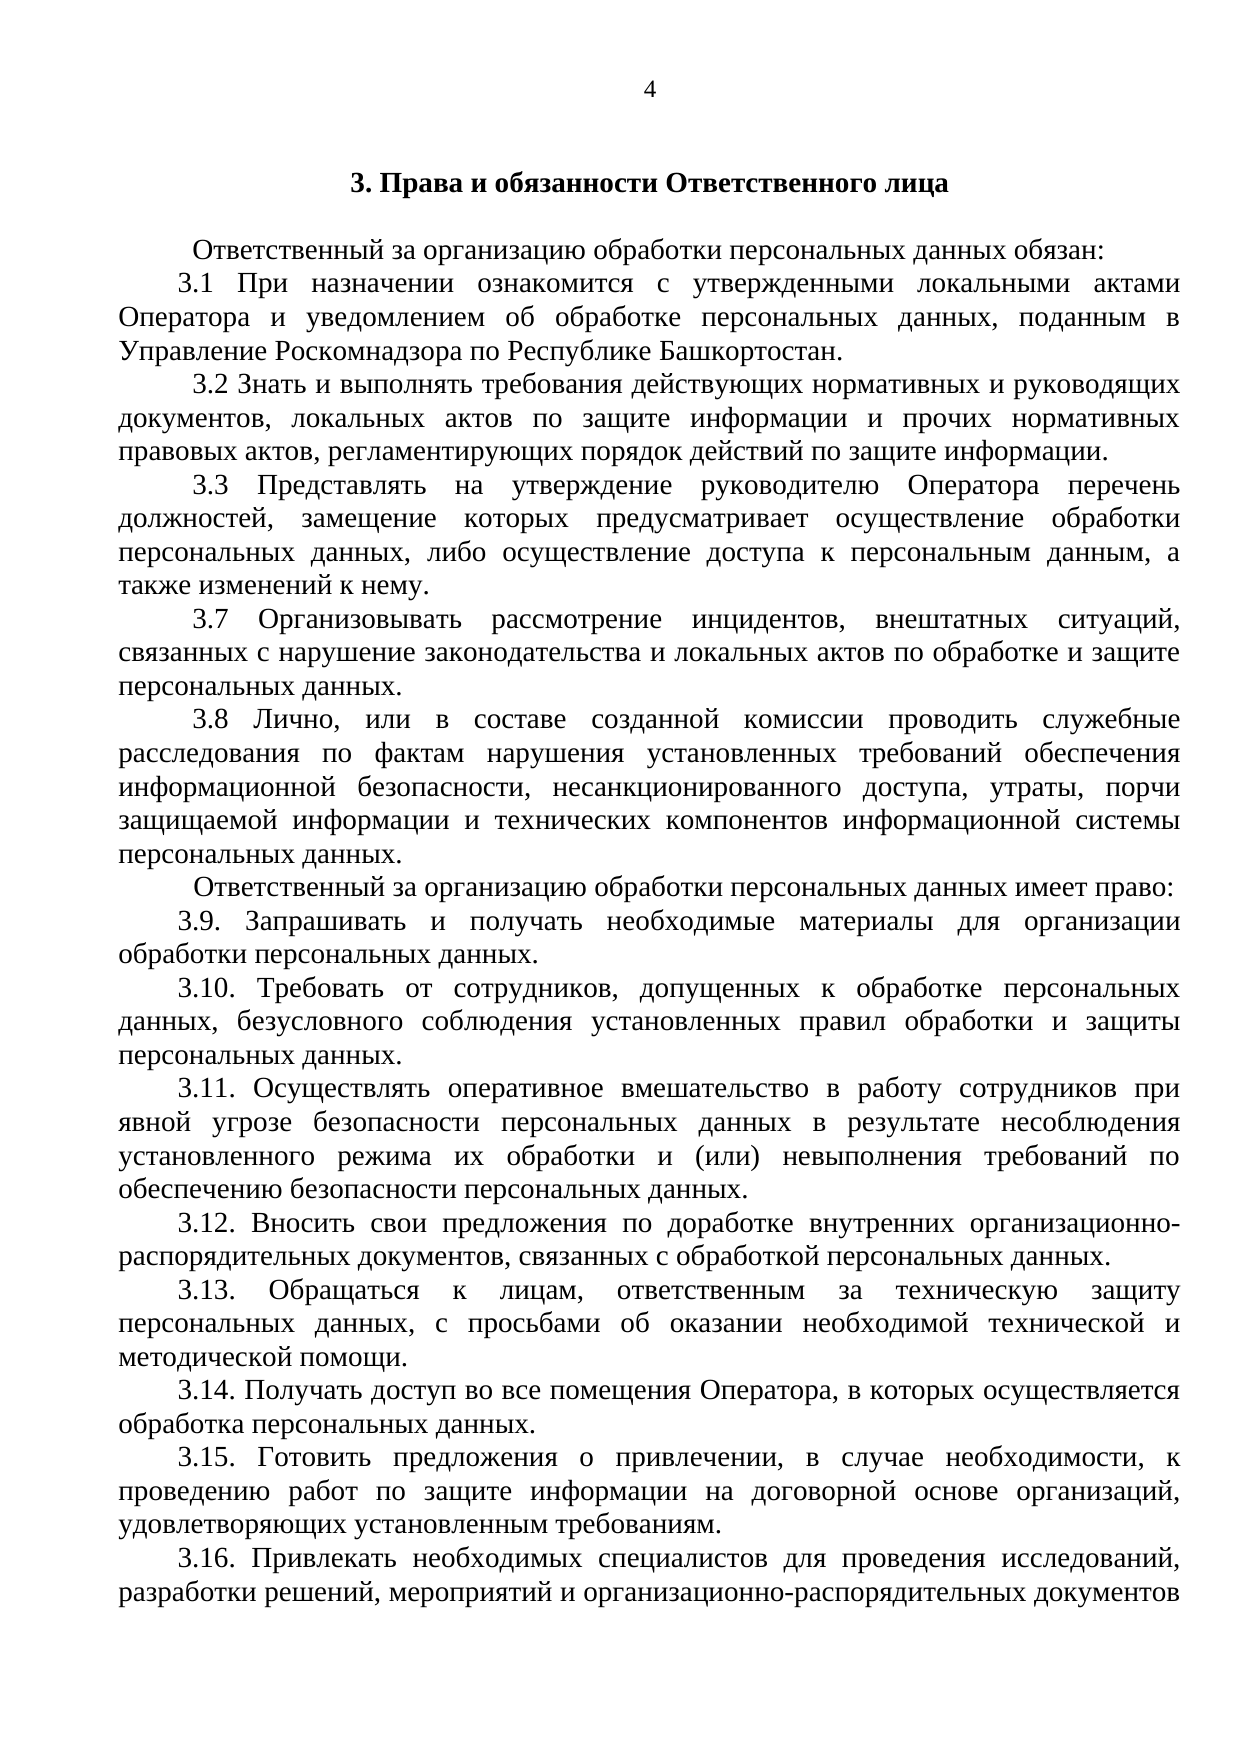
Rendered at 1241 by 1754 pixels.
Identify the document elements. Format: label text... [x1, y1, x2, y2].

text 3.9. Запрашивать и получать необходимые материалы для организации обработки персональных данных. [118, 903, 1181, 970]
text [118, 1540, 1181, 1607]
text Ответственный за организацию обработки персональных данных обязан: [118, 232, 1181, 266]
text 3.15. Готовить предложения о привлечении, в случае необходимости, к проведению работ по защите информации на договорной основе организаций, удовлетворяющих установленным требованиям. [118, 1439, 1181, 1540]
text 3.7 Организовывать рассмотрение инцидентов, внештатных ситуаций, связанных с нарушение законодательства и локальных актов по обработке и защите персональных данных. [118, 601, 1181, 702]
text 3.11. Осуществлять оперативное вмешательство в работу сотрудников при явной угрозе безопасности персональных данных в результате несоблюдения установленного режима их обработки и (или) невыполнения требований по обеспечению безопасности персональных данных. [118, 1071, 1181, 1205]
text 3.8 Лично, или в составе созданной комиссии проводить служебные расследования по фактам нарушения установленных требований обеспечения информационной безопасности, несанкционированного доступа, утраты, порчи защищаемой информации и технических компонентов информационной системы персональных данных. [118, 702, 1181, 869]
text 3.13. Обращаться к лицам, ответственным за техническую защиту персональных данных, с просьбами об оказании необходимой технической и методической помощи. [118, 1272, 1181, 1372]
text 3.1 При назначении ознакомится с утвержденными локальными актами Оператора и уведомлением об обработке персональных данных, поданным в Управление Роскомнадзора по Республике Башкортостан. [118, 266, 1181, 366]
text 3.10. Требовать от сотрудников, допущенных к обработке персональных данных, безусловного соблюдения установленных правил обработки и защиты персональных данных. [118, 970, 1181, 1071]
text Ответственный за организацию обработки персональных данных имеет право: [118, 869, 1181, 903]
text 3.12. Вносить свои предложения по доработке внутренних организационно-распорядительных документов, связанных с обработкой персональных данных. [118, 1205, 1181, 1272]
text 3.14. Получать доступ во все помещения Оператора, в которых осуществляется обработка персональных данных. [118, 1372, 1181, 1439]
text 3. Права и обязанности Ответственного лица [118, 165, 1181, 198]
text 3.2 Знать и выполнять требования действующих нормативных и руководящих документов, локальных актов по защите информации и прочих нормативных правовых актов, регламентирующих порядок действий по защите информации. [118, 366, 1181, 467]
text 3.3 Представлять на утверждение руководителю Оператора перечень должностей, замещение которых предусматривает осуществление обработки персональных данных, либо осуществление доступа к персональным данным, а также изменений к нему. [118, 467, 1181, 601]
